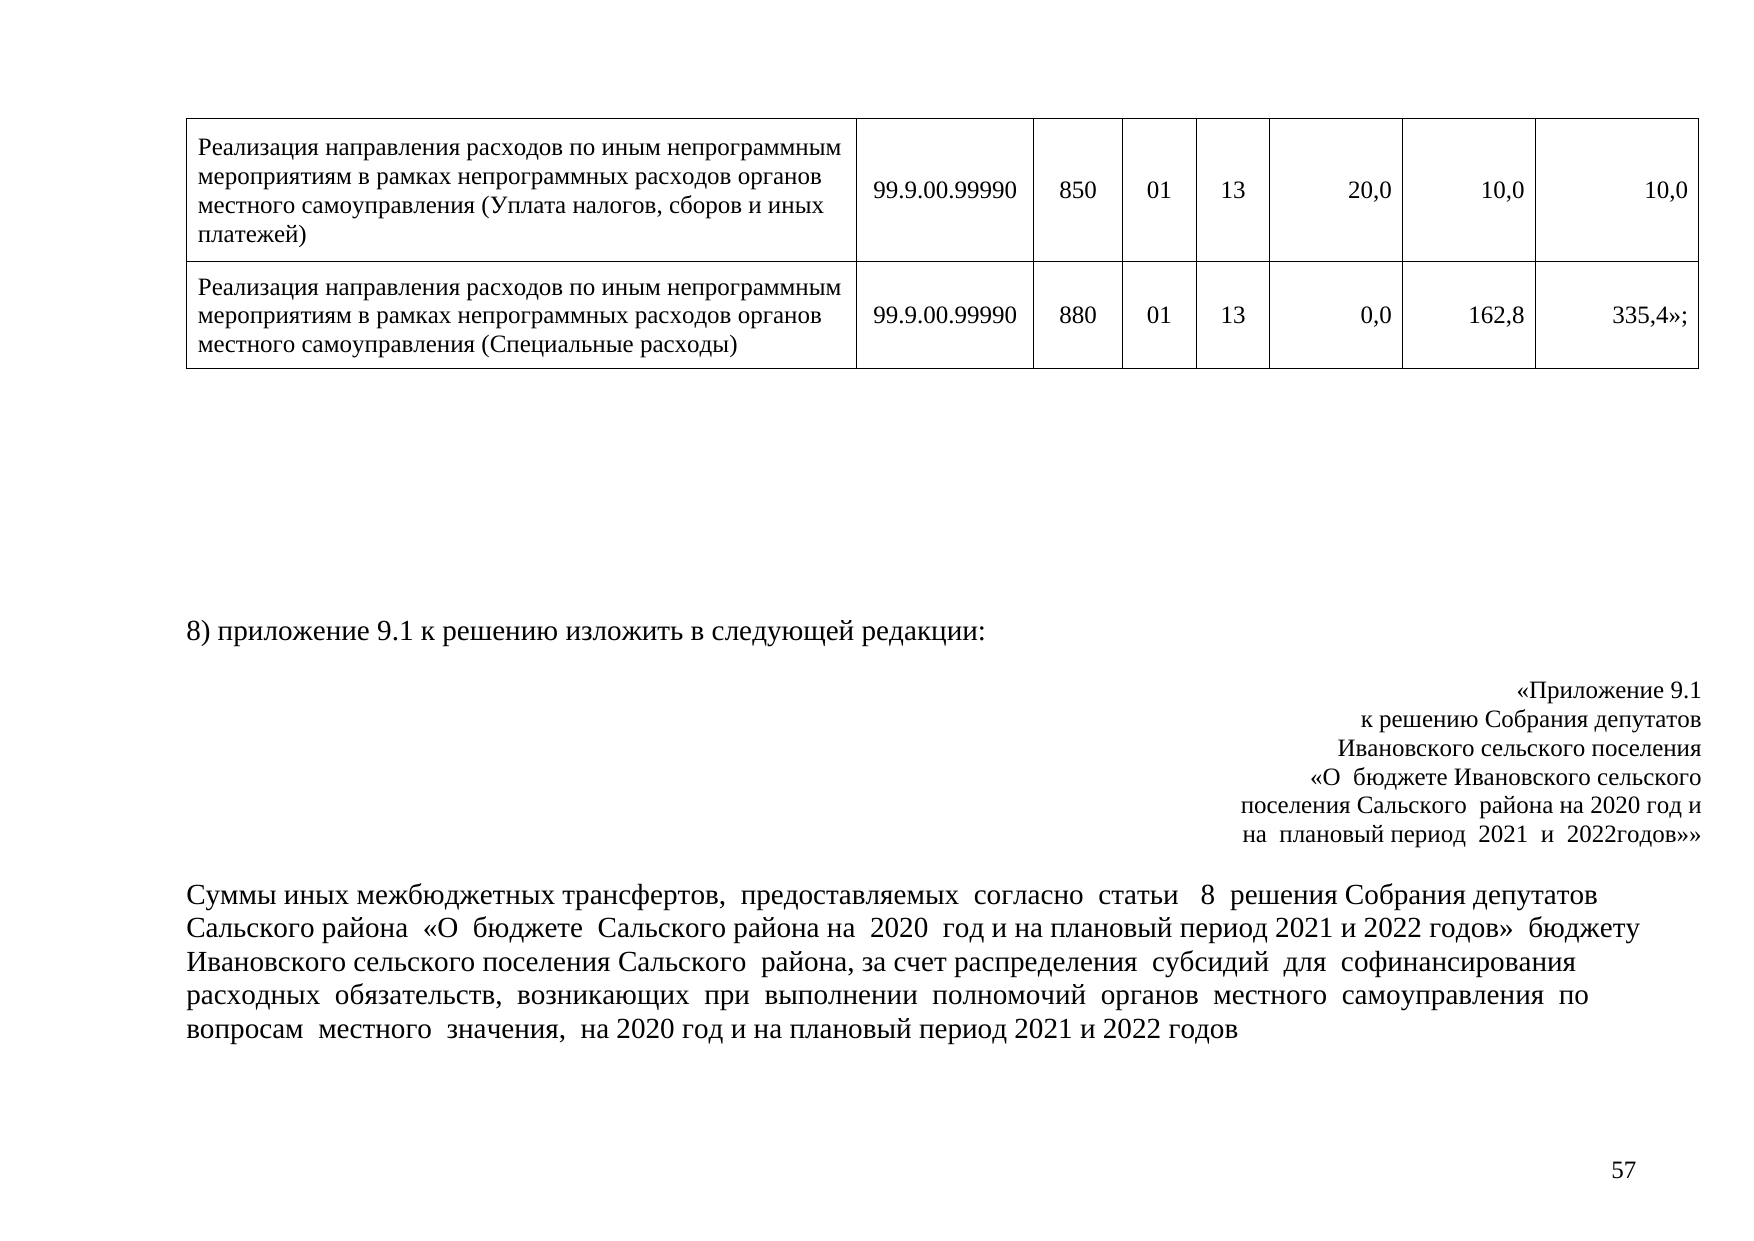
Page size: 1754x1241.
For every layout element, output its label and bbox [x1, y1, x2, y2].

table_header [175, 118, 1713, 1104]
